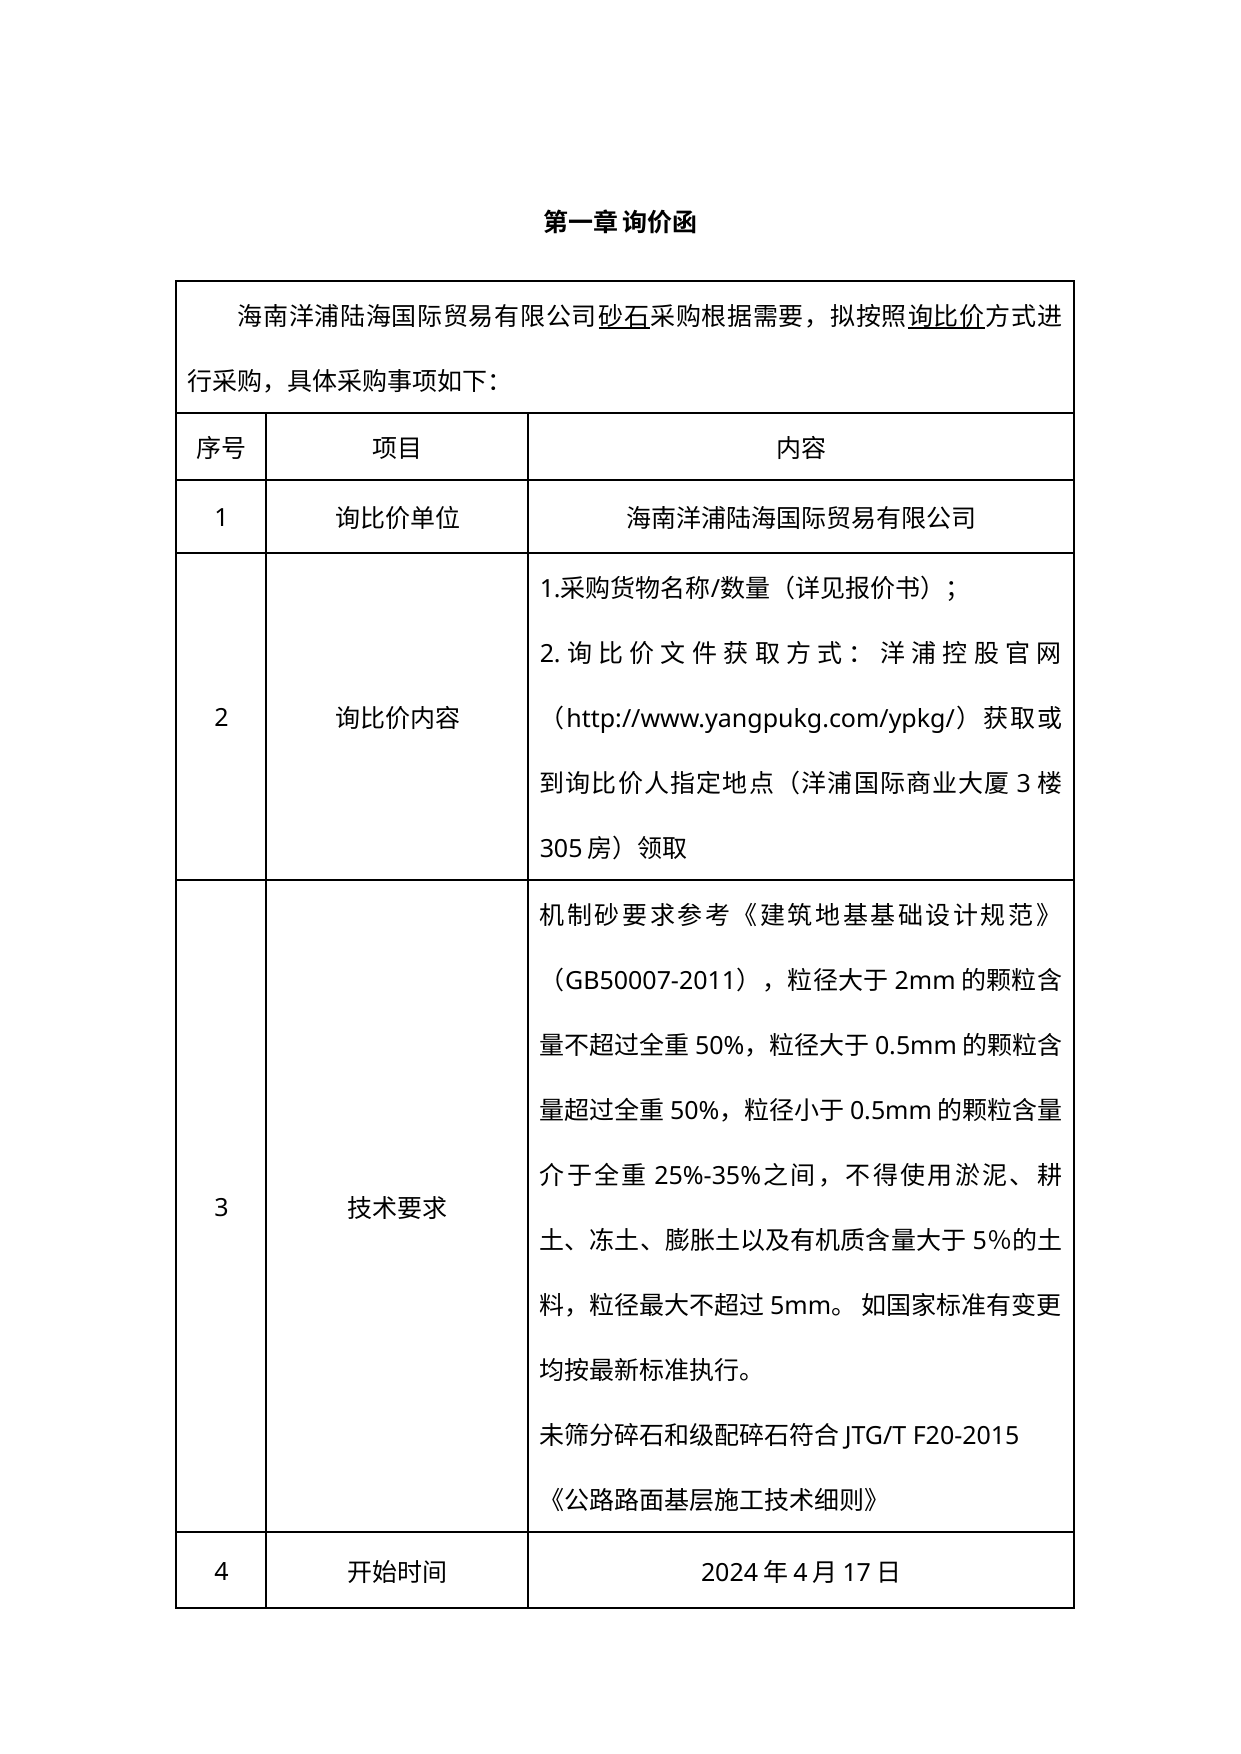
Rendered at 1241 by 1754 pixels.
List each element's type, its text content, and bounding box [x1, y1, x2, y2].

table_cell 序号 [177, 414, 265, 479]
table_cell 4 [177, 1533, 265, 1607]
table_cell 项目 [267, 414, 527, 479]
table_cell 内容 [529, 414, 1073, 479]
table_cell 1 [177, 481, 265, 552]
table_cell 机制砂要求参考《建筑地基基础设计规范》（GB50007-2011），粒径大于2mm的颗粒含量不超过全重50%，粒径大于0.5mm的颗粒含量超过全重50%，粒径小于0.5mm的颗粒含量介于全重25%-35%之间，不得使用淤泥、耕土、冻土、膨胀土以及有机质含量大于5％的土料，粒径最大不超过5mm。 如国家标准有变更均按最新标准执行。 未筛分碎石和级配碎石符合JTG/T F20-2015《公路路面基层施工技术细则》 [529, 881, 1073, 1531]
table_cell 海南洋浦陆海国际贸易有限公司 [529, 481, 1073, 552]
table_cell 1.采购货物名称/数量（详见报价书）； 2.询比价文件获取方式：洋浦控股官网（http://www.yangpukg.com/ypkg/）获取或到询比价人指定地点（洋浦国际商业大厦3楼305房）领取 [529, 554, 1073, 879]
table_cell 2024年4月17日 [529, 1533, 1073, 1607]
table_cell 开始时间 [267, 1533, 527, 1607]
table_header 海南洋浦陆海国际贸易有限公司砂石采购根据需要，拟按照询比价方式进行采购，具体采购事项如下： [177, 282, 1073, 412]
list 询价函 [187, 188, 1053, 253]
table_cell 询比价内容 [267, 554, 527, 879]
table_cell 技术要求 [267, 881, 527, 1531]
table_cell 2 [177, 554, 265, 879]
table_cell 询比价单位 [267, 481, 527, 552]
table_cell 3 [177, 881, 265, 1531]
